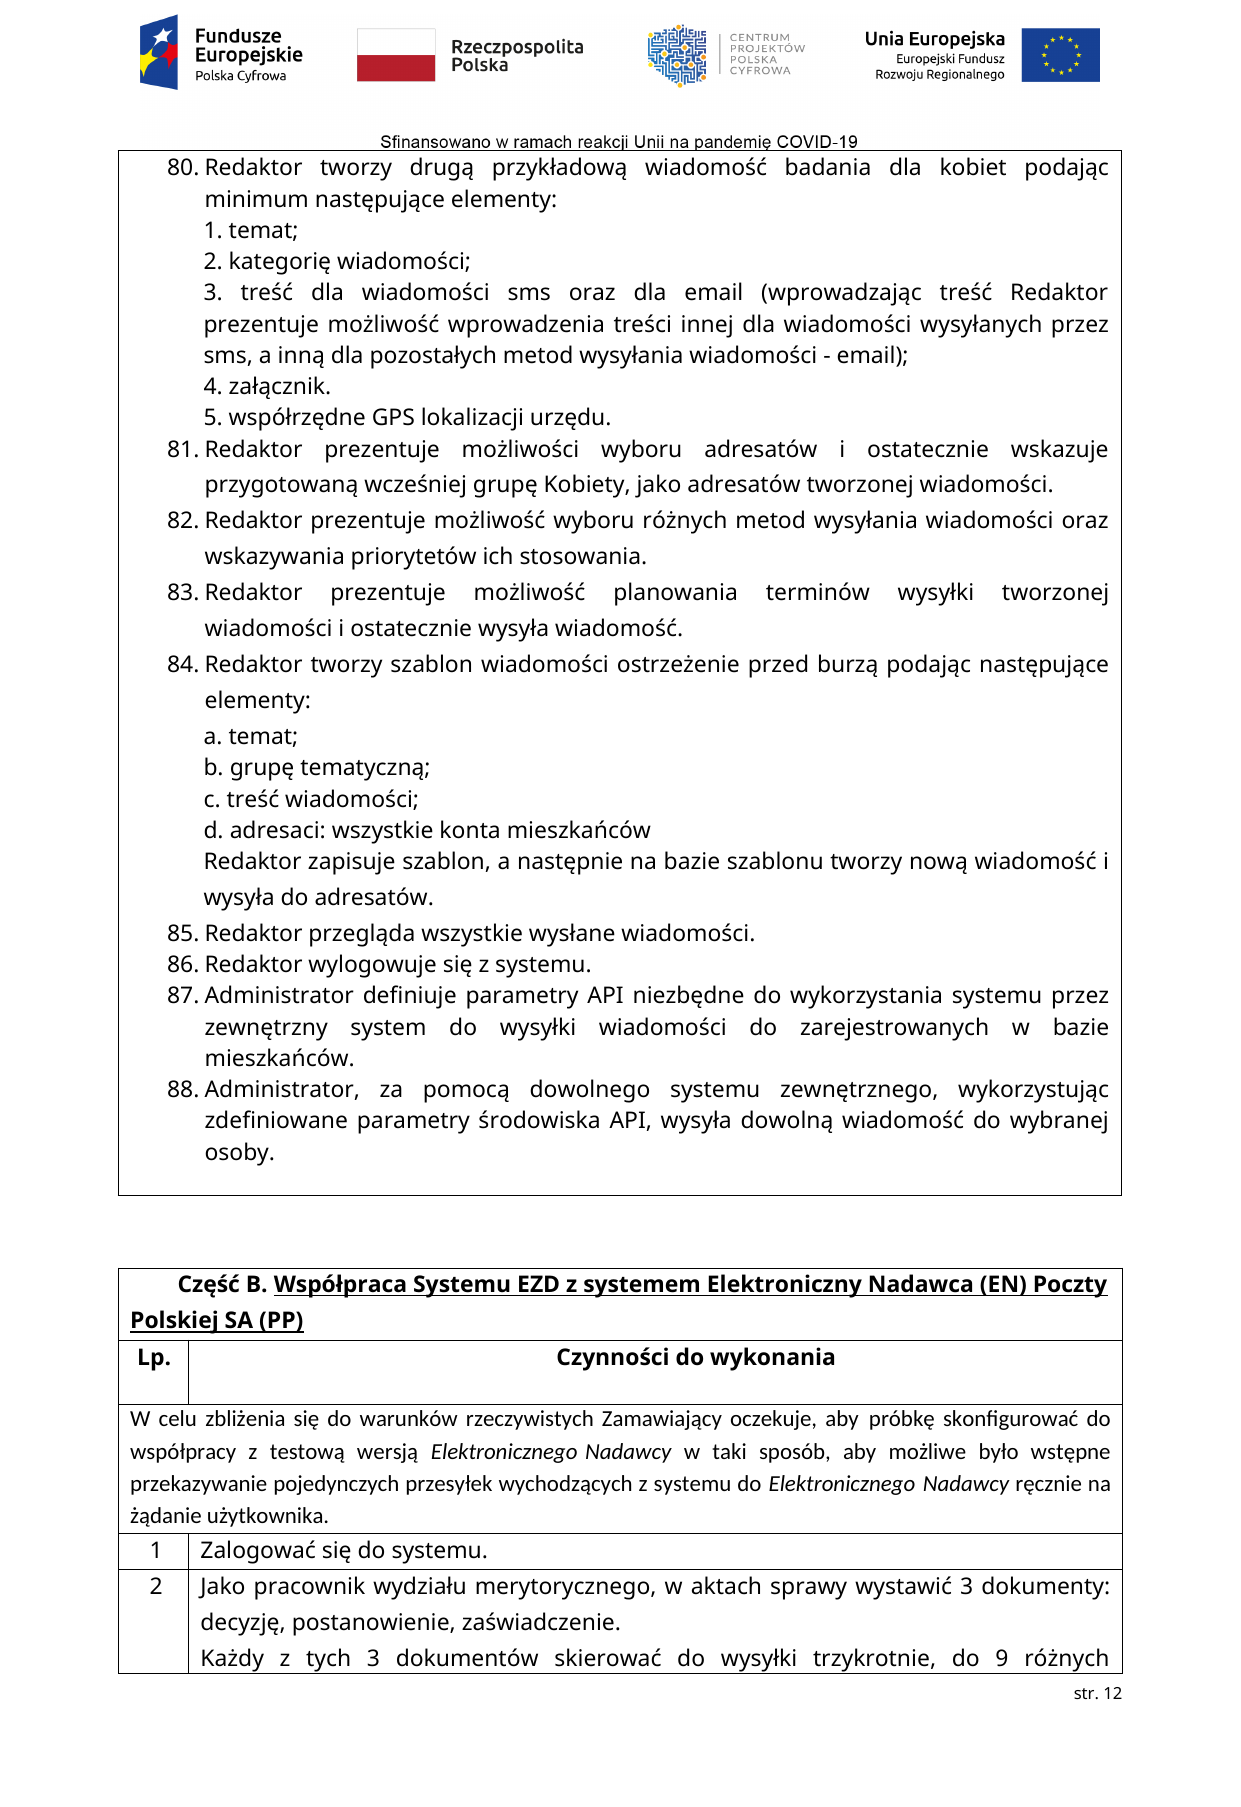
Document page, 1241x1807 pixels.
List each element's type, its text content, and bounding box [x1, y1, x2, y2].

table_cell 1 [119, 1534, 188, 1569]
table_cell 2 [119, 1570, 188, 1673]
picture [140, 14, 1100, 150]
table_header Część B. Współpraca Systemu EZD z systemem Elektroniczny Nadawca (EN) Poczty Polskiej SA (PP) [119, 1269, 1122, 1339]
table_cell Czynności do wykonania [189, 1341, 1122, 1403]
table_cell Zalogować się do systemu. [189, 1534, 1122, 1569]
table_cell W celu zbliżenia się do warunków rzeczywistych Zamawiający oczekuje, aby próbkę skonfigurować do współpracy z testową wersją Elektronicznego Nadawcy w taki sposób, aby możliwe było wstępne przekazywanie pojedynczych przesyłek wychodzących z systemu do Elektronicznego Nadawcy ręcznie na żądanie użytkownika. [119, 1405, 1122, 1533]
table_cell Lp. [119, 1341, 188, 1403]
